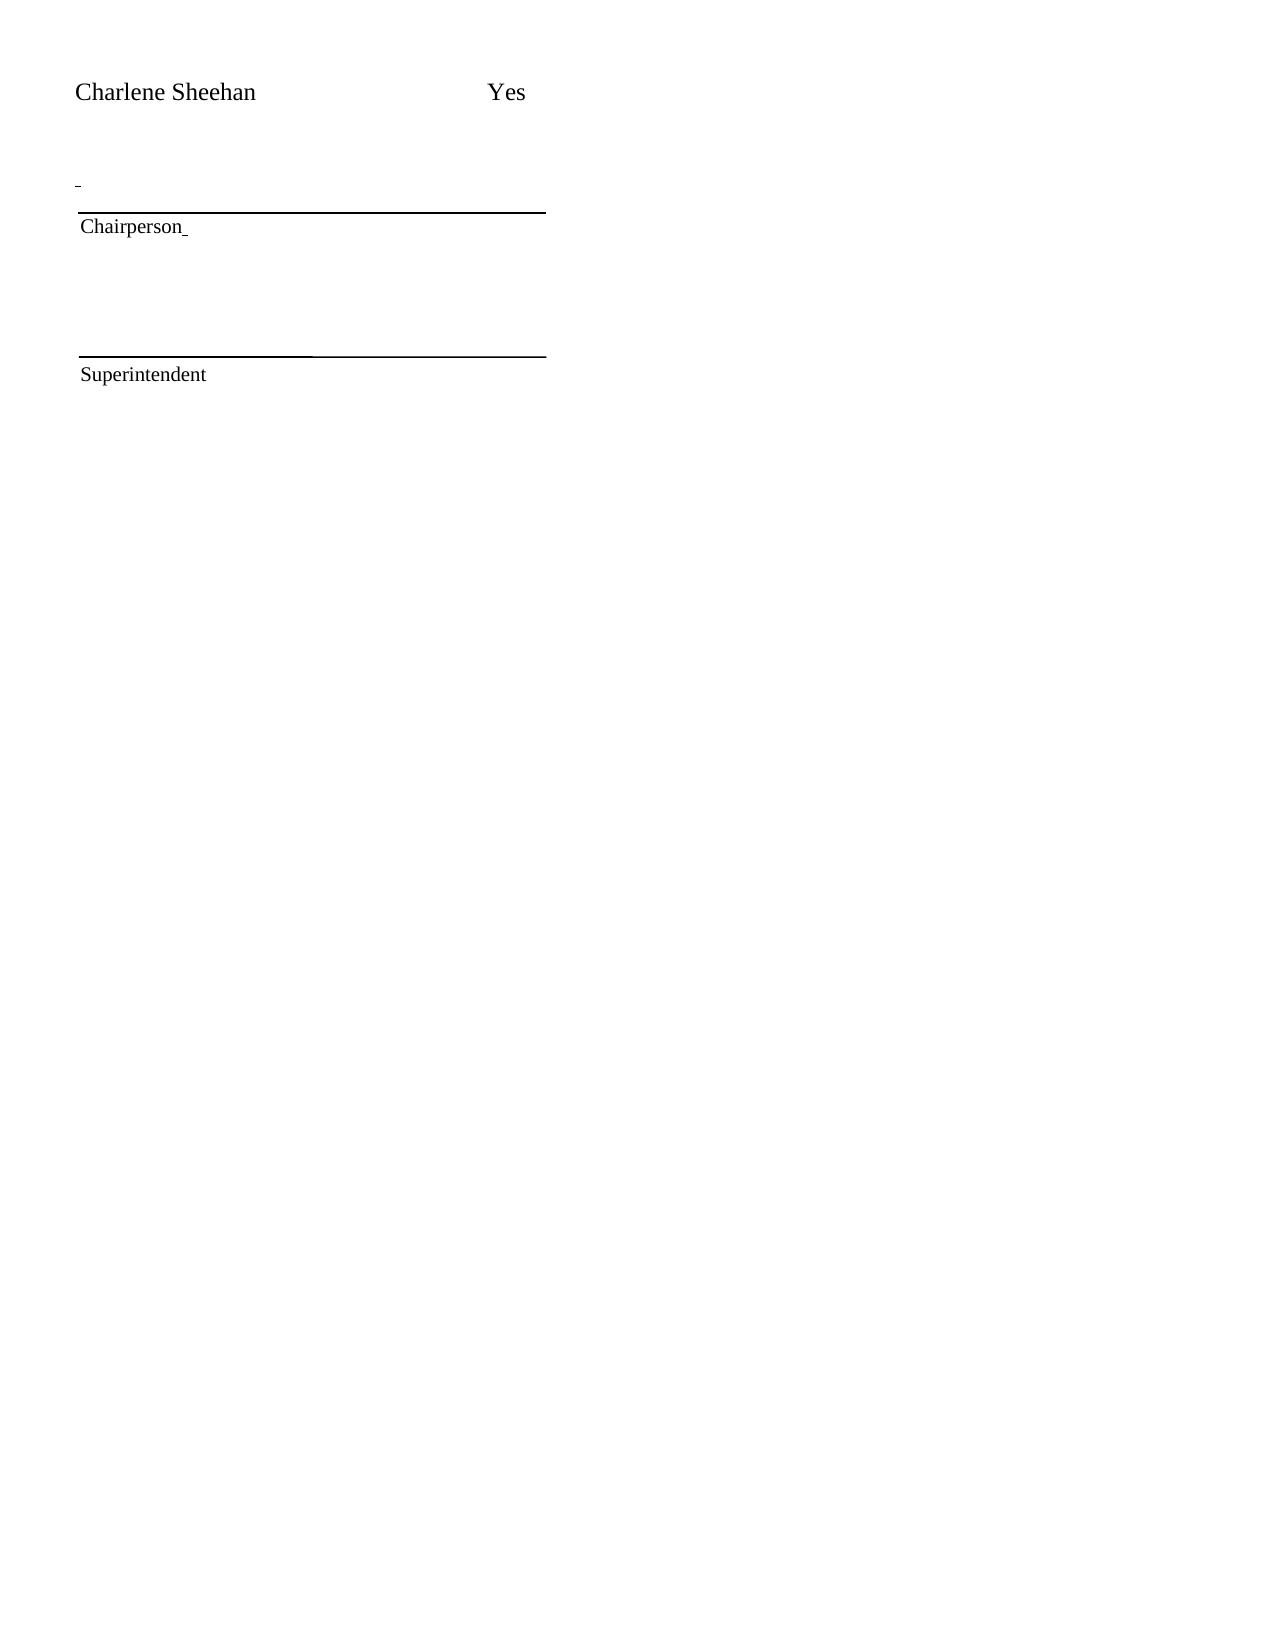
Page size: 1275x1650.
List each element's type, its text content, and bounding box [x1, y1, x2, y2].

text Superintendent [75, 362, 1200, 386]
table_header [74, 75, 528, 107]
text Chairperson [75, 214, 1200, 238]
